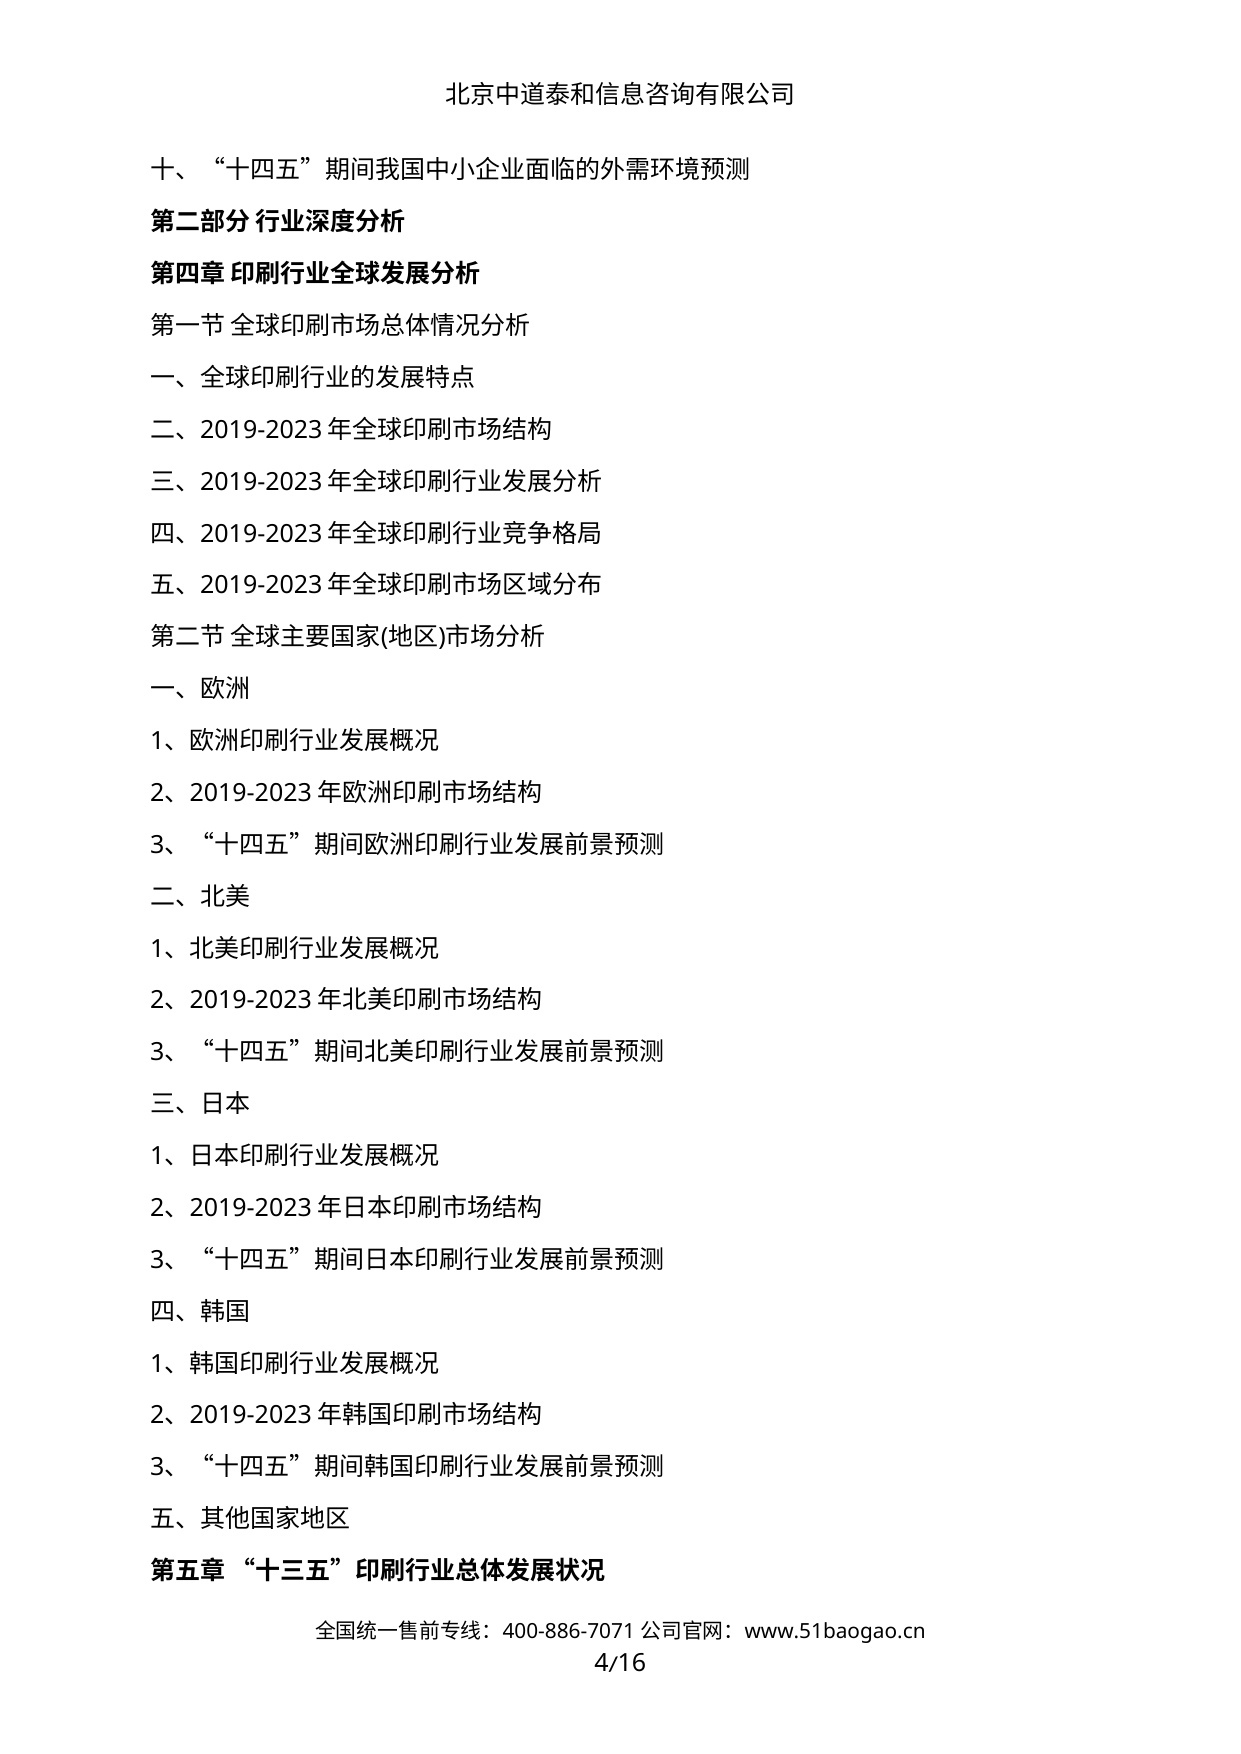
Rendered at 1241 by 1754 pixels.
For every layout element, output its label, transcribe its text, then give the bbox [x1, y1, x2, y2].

text 1、欧洲印刷行业发展概况 [150, 721, 1090, 757]
text 一、全球印刷行业的发展特点 [150, 357, 1090, 394]
text 2、2019-2023年欧洲印刷市场结构 [150, 772, 1090, 809]
text 五、2019-2023年全球印刷市场区域分布 [150, 565, 1090, 601]
text 三、日本 [150, 1084, 1090, 1120]
text 二、北美 [150, 876, 1090, 912]
text 第五章 “十三五”印刷行业总体发展状况 [150, 1551, 1090, 1587]
text 四、2019-2023年全球印刷行业竞争格局 [150, 513, 1090, 549]
text 1、韩国印刷行业发展概况 [150, 1343, 1090, 1379]
text 3、“十四五”期间欧洲印刷行业发展前景预测 [150, 824, 1090, 861]
text 3、“十四五”期间北美印刷行业发展前景预测 [150, 1032, 1090, 1068]
text 1、日本印刷行业发展概况 [150, 1136, 1090, 1172]
text 五、其他国家地区 [150, 1499, 1090, 1535]
text 三、2019-2023年全球印刷行业发展分析 [150, 461, 1090, 497]
text 第四章 印刷行业全球发展分析 [150, 254, 1090, 290]
text 第二部分 行业深度分析 [150, 202, 1090, 238]
text 3、“十四五”期间日本印刷行业发展前景预测 [150, 1239, 1090, 1276]
text 一、欧洲 [150, 669, 1090, 705]
text 3、“十四五”期间韩国印刷行业发展前景预测 [150, 1447, 1090, 1483]
text 2、2019-2023年韩国印刷市场结构 [150, 1395, 1090, 1431]
text 1、北美印刷行业发展概况 [150, 928, 1090, 964]
text 第二节 全球主要国家(地区)市场分析 [150, 617, 1090, 653]
text 二、2019-2023年全球印刷市场结构 [150, 409, 1090, 446]
text 第一节 全球印刷市场总体情况分析 [150, 306, 1090, 342]
text 十、“十四五”期间我国中小企业面临的外需环境预测 [150, 150, 1090, 186]
text 2、2019-2023年日本印刷市场结构 [150, 1187, 1090, 1224]
text 四、韩国 [150, 1291, 1090, 1327]
text 2、2019-2023年北美印刷市场结构 [150, 980, 1090, 1016]
